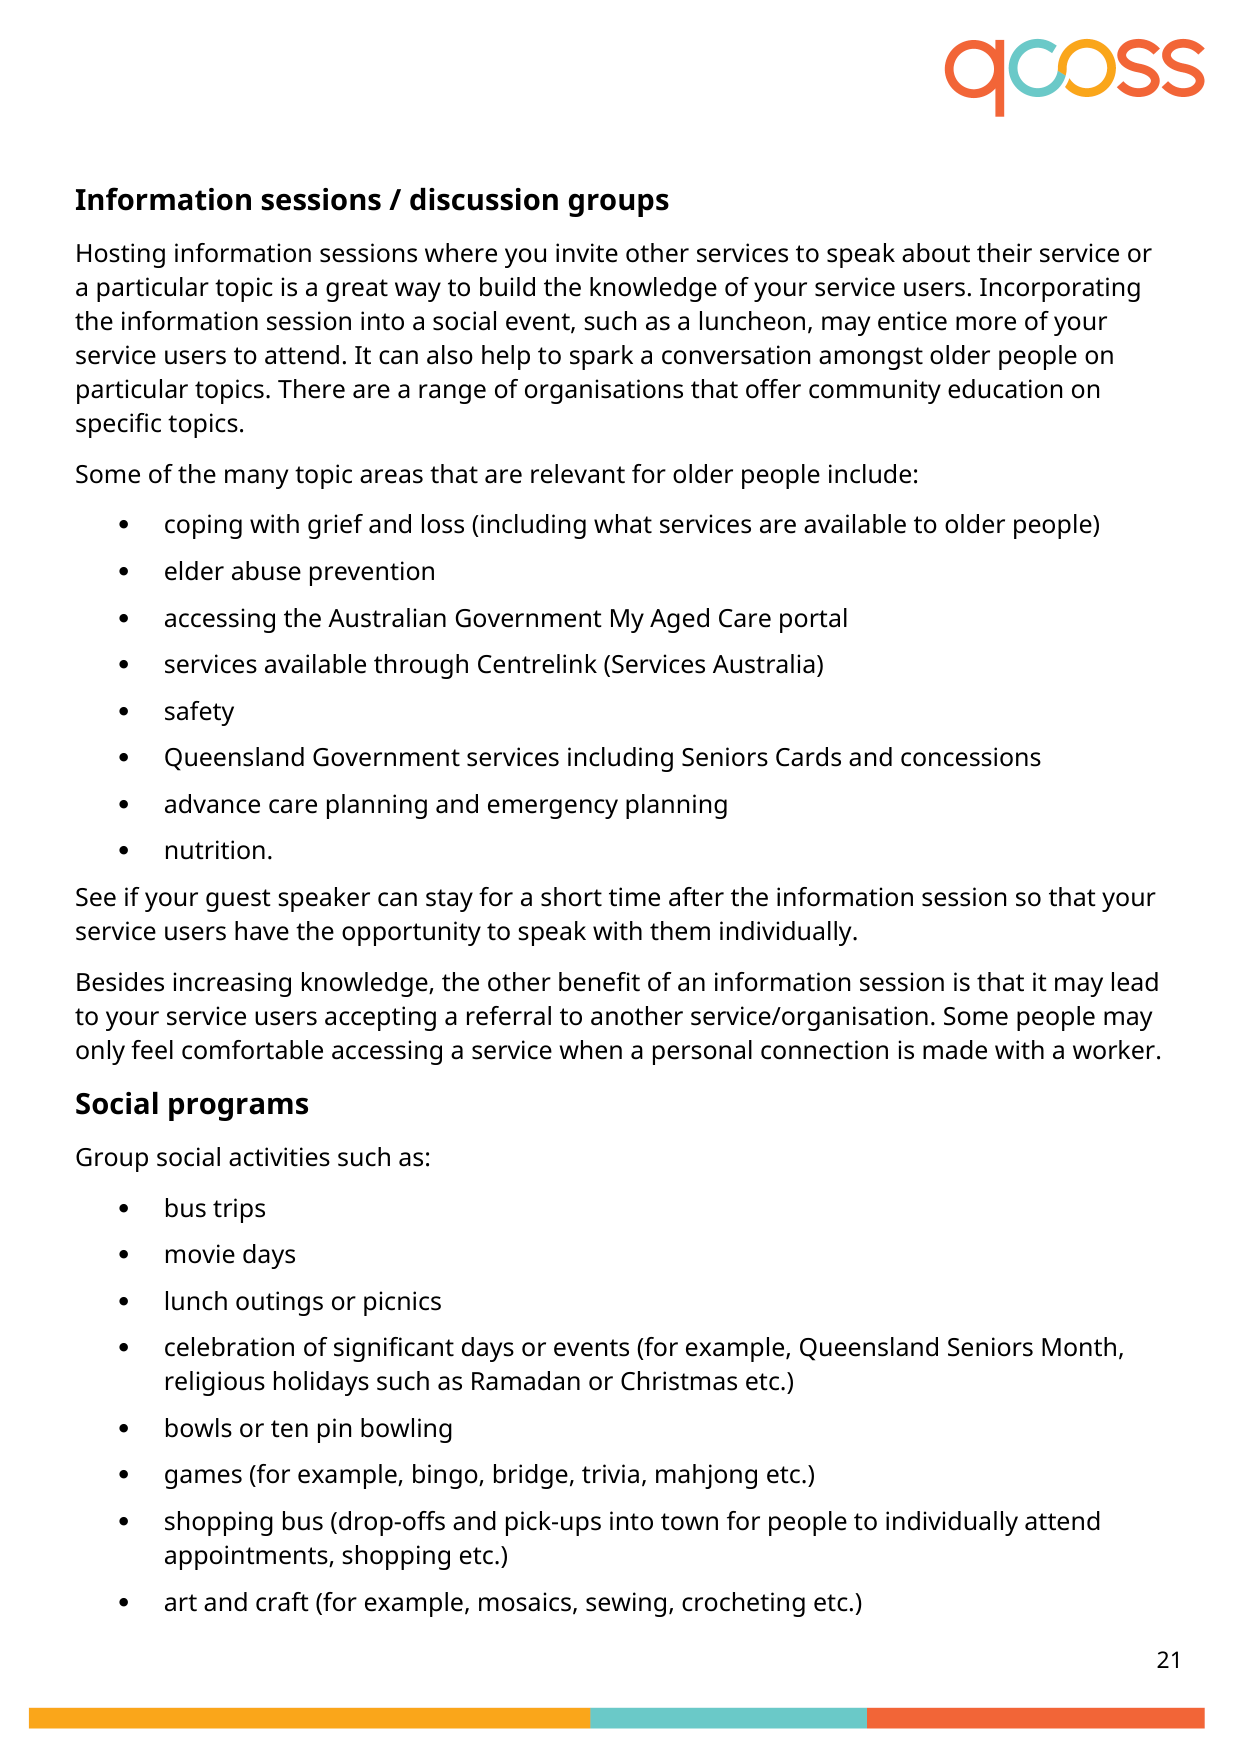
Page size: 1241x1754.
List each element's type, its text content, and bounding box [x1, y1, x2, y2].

text Besides increasing knowledge, the other benefit of an information session is that it may lead to your service users accepting a referral to another service/organisation. Some people may only feel comfortable accessing a service when a personal connection is made with a worker. [75, 964, 1165, 1067]
list safety [119, 693, 1165, 727]
list services available through Centrelink (Services Australia) [119, 647, 1165, 681]
list bowls or ten pin bowling [119, 1411, 1165, 1445]
list celebration of significant days or events (for example, Queensland Seniors Month, religious holidays such as Ramadan or Christmas etc.) [119, 1330, 1165, 1398]
text Some of the many topic areas that are relevant for older people include: [75, 456, 1165, 490]
picture [0, 6, 1237, 1754]
list nutrition. [119, 833, 1165, 867]
text See if your guest speaker can stay for a short time after the information session so that your service users have the opportunity to speak with them individually. [75, 879, 1165, 948]
text Group social activities such as: [75, 1139, 1165, 1174]
text Hosting information sessions where you invite other services to speak about their service or a particular topic is a great way to build the knowledge of your service users. Incorporating the information session into a social event, such as a luncheon, may entice more of your service users to attend. It can also help to spark a conversation amongst older people on particular topics. There are a range of organisations that offer community education on specific topics. [75, 235, 1165, 440]
text Information sessions / discussion groups [75, 179, 1165, 219]
list elder abuse prevention [119, 554, 1165, 588]
list movie days [119, 1237, 1165, 1271]
list coping with grief and loss (including what services are available to older people) [119, 507, 1165, 541]
list shopping bus (drop-offs and pick-ups into town for people to individually attend appointments, shopping etc.) [119, 1504, 1165, 1572]
list Queensland Government services including Seniors Cards and concessions [119, 740, 1165, 774]
list advance care planning and emergency planning [119, 786, 1165, 821]
list lunch outings or picnics [119, 1283, 1165, 1317]
list accessing the Australian Government My Aged Care portal [119, 600, 1165, 634]
list bus trips [119, 1190, 1165, 1224]
list art and craft (for example, mosaics, sewing, crocheting etc.) [119, 1584, 1165, 1618]
text Social programs [75, 1083, 1165, 1123]
list games (for example, bingo, bridge, trivia, mahjong etc.) [119, 1457, 1165, 1491]
